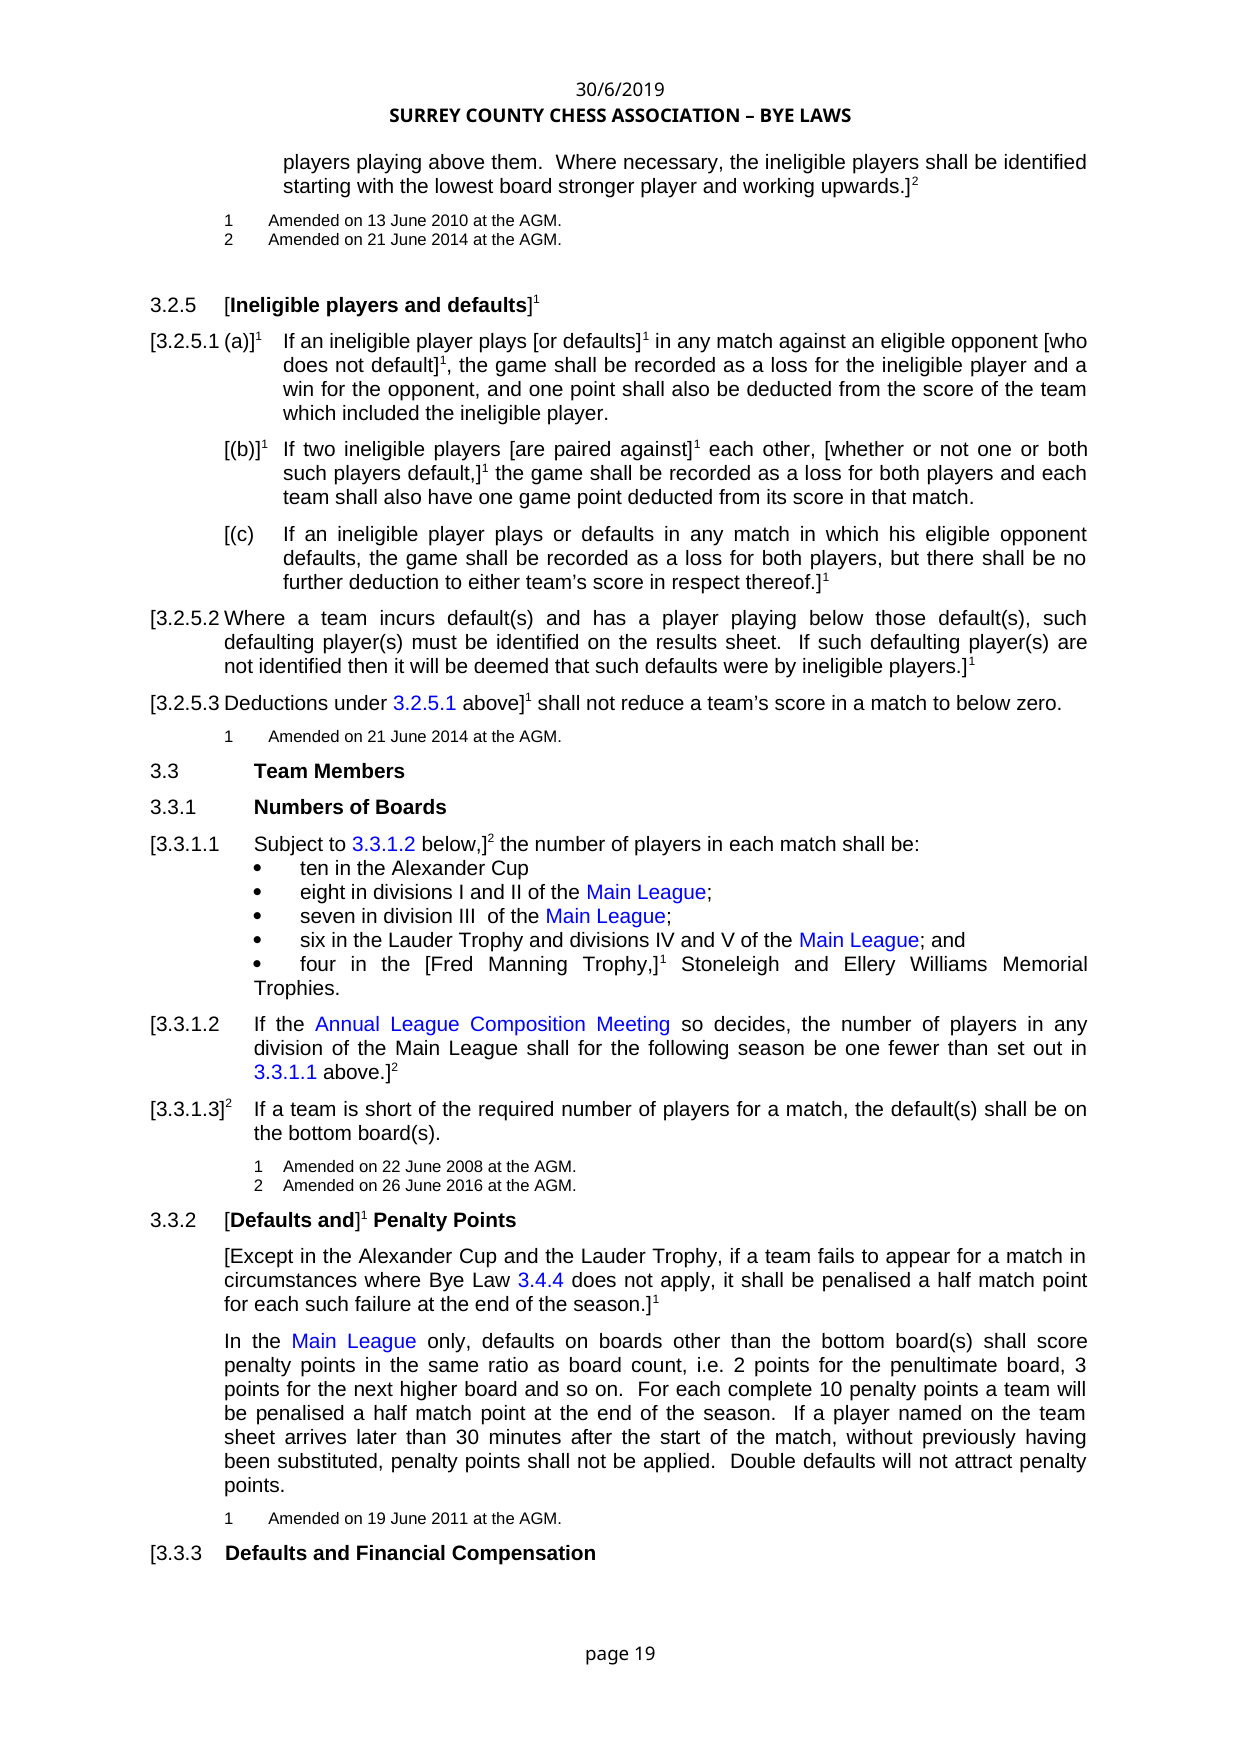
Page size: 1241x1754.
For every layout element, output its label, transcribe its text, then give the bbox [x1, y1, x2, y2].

text [3.3.1.3]2 If a team is short of the required number of players for a match, the default(s) shall be on the bottom board(s). [150, 1097, 1088, 1144]
list six in the Lauder Trophy and divisions IV and V of the Main League; and [253, 928, 1088, 952]
text 1 Amended on 22 June 2008 at the AGM. [253, 1157, 1088, 1176]
text 1 Amended on 21 June 2014 at the AGM. [224, 727, 1088, 746]
list four in the [Fred Manning Trophy,]1 Stoneleigh and Ellery Williams Memorial Trophies. [253, 952, 1088, 1000]
text [(b)]1 If two ineligible players [are paired against]1 each other, [whether or not one or both such players default,]1 the game shall be recorded as a loss for both players and each team shall also have one game point deducted from its score in that match. [150, 437, 1088, 509]
text [(c) If an ineligible player plays or defaults in any match in which his eligible opponent defaults, the game shall be recorded as a loss for both players, but there shall be no further deduction to either team’s score in respect thereof.]1 [150, 522, 1088, 593]
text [150, 150, 1088, 198]
text 1 Amended on 19 June 2011 at the AGM. [224, 1509, 1088, 1528]
list ten in the Alexander Cup [253, 855, 1088, 879]
text In the Main League only, defaults on boards other than the bottom board(s) shall score penalty points in the same ratio as board count, i.e. 2 points for the penultimate board, 3 points for the next higher board and so on. For each complete 10 penalty points a team will be penalised a half match point at the end of the season. If a player named on the team sheet arrives later than 30 minutes after the start of the match, without previously having been substituted, penalty points shall not be applied. Double defaults will not attract penalty points. [224, 1329, 1088, 1496]
list eight in divisions I and II of the Main League; [253, 879, 1088, 903]
text 3.3 Team Members [150, 758, 1088, 782]
text [3.3.1.1 Subject to 3.3.1.2 below,]2 the number of players in each match shall be: [150, 831, 1088, 855]
text 2 Amended on 21 June 2014 at the AGM. [224, 229, 1088, 249]
text [3.2.5.2 Where a team incurs default(s) and has a player playing below those default(s), such defaulting player(s) must be identified on the results sheet. If such defaulting player(s) are not identified then it will be deemed that such defaults were by ineligible players.]1 [150, 606, 1088, 678]
text [Except in the Alexander Cup and the Lauder Trophy, if a team fails to appear for a match in circumstances where Bye Law 3.4.4 does not apply, it shall be penalised a half match point for each such failure at the end of the season.]1 [224, 1244, 1088, 1316]
text [3.2.5.1 (a)]1 If an ineligible player plays [or defaults]1 in any match against an eligible opponent [who does not default]1, the game shall be recorded as a loss for the ineligible player and a win for the opponent, and one point shall also be deducted from the score of the team which included the ineligible player. [150, 329, 1088, 425]
text [3.2.5.3 Deductions under 3.2.5.1 above]1 shall not reduce a team’s score in a match to below zero. [150, 690, 1088, 714]
text 3.3.2 [Defaults and]1 Penalty Points [150, 1208, 1088, 1232]
text 3.3.1 Numbers of Boards [150, 795, 1088, 819]
list seven in division III of the Main League; [253, 903, 1088, 928]
text 2 Amended on 26 June 2016 at the AGM. [253, 1176, 1088, 1195]
text [3.3.3 Defaults and Financial Compensation [150, 1541, 1090, 1564]
text [3.3.1.2 If the Annual League Composition Meeting so decides, the number of players in any division of the Main League shall for the following season be one fewer than set out in 3.3.1.1 above.]2 [150, 1012, 1088, 1084]
text 1 Amended on 13 June 2010 at the AGM. [224, 210, 1088, 229]
text 3.2.5 [Ineligible players and defaults]1 [150, 292, 1088, 316]
